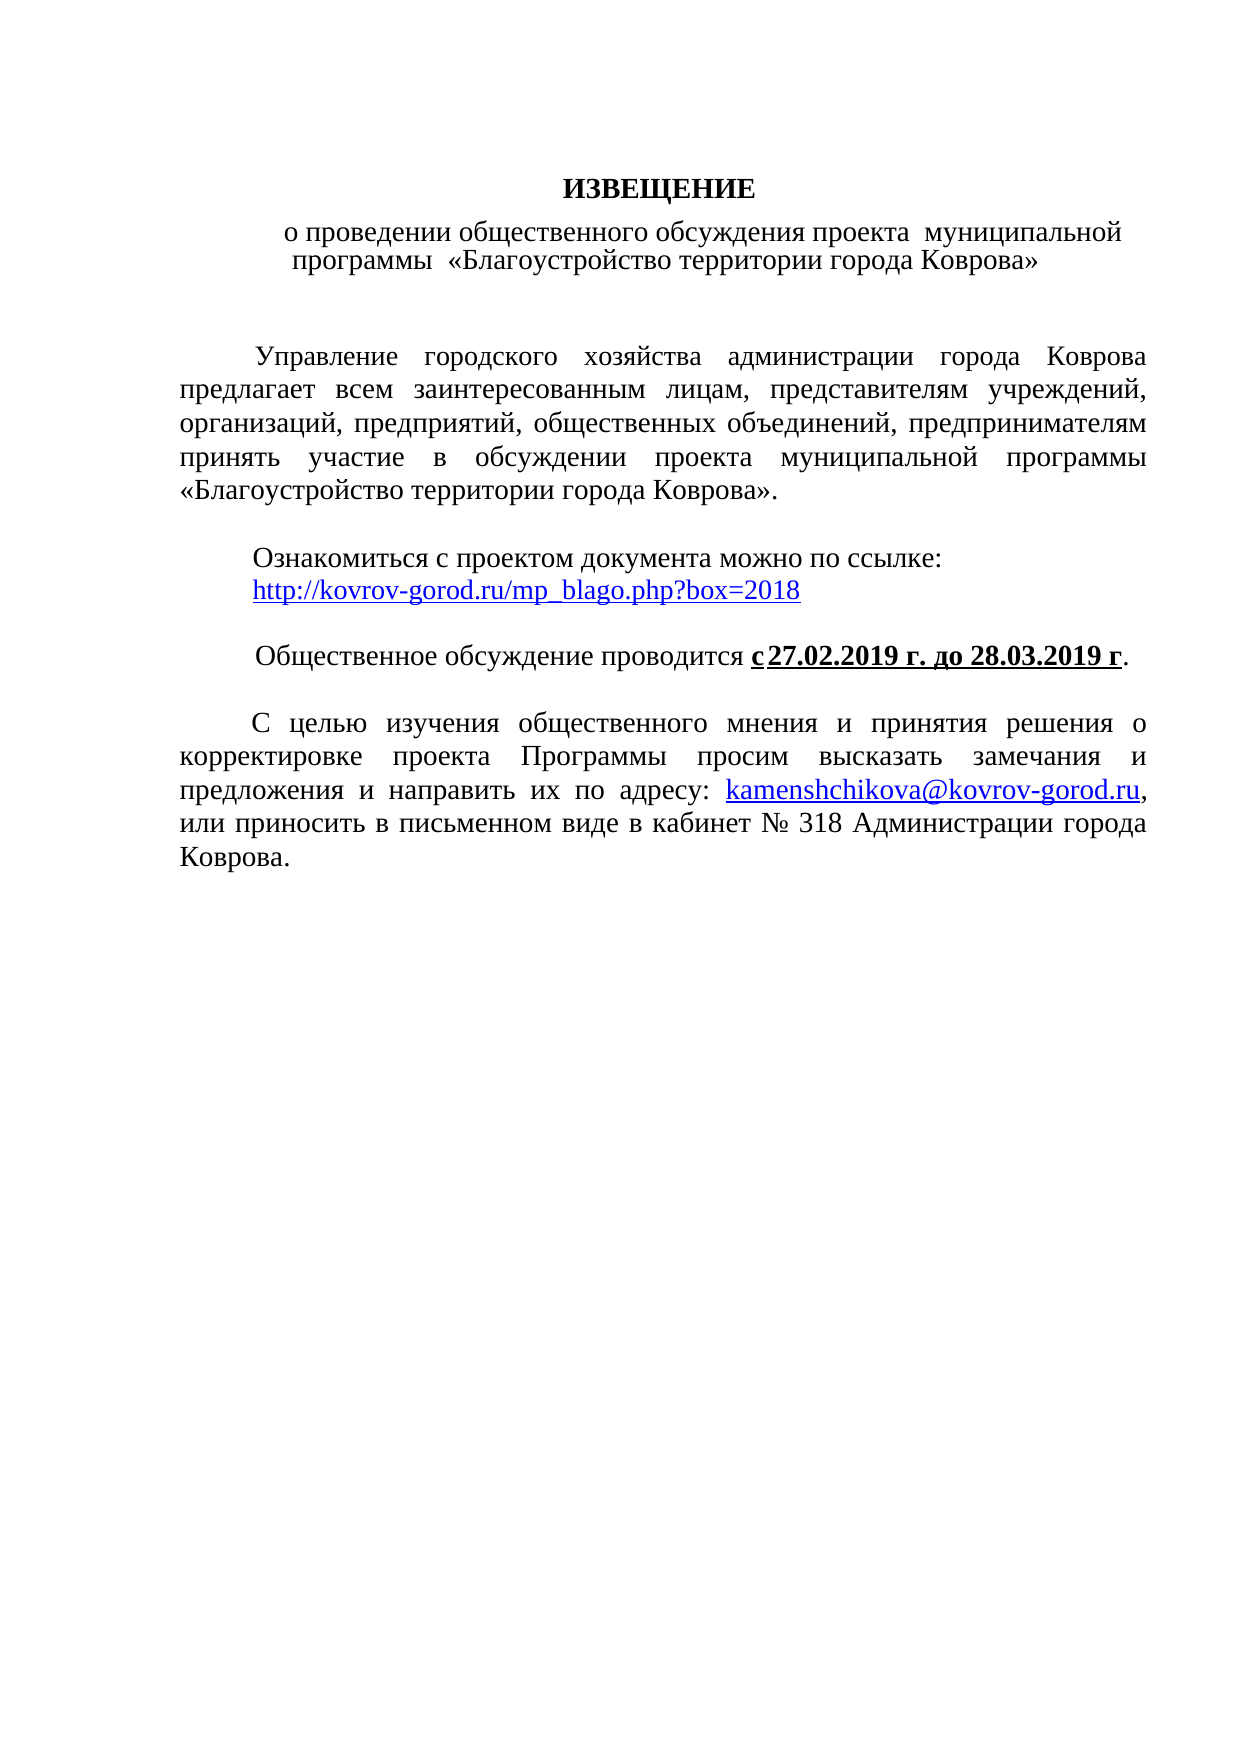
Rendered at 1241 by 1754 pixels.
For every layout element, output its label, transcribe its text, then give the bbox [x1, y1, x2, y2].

text о проведении общественного обсуждения проекта муниципальной программы «Благоустройство территории города Коврова» [179, 219, 1152, 275]
text ИЗВЕЩЕНИЕ [177, 118, 1054, 219]
text С целью изучения общественного мнения и принятия решения о корректировке проекта Программы просим высказать замечания и предложения и направить их по адресу: kamenshchikova@kovrov-gorod.ru, или приносить в письменном виде в кабинет № 318 Администрации города Коврова. [179, 705, 1147, 873]
text Управление городского хозяйства администрации города Коврова предлагает всем заинтересованным лицам, представителям учреждений, организаций, предприятий, общественных объединений, предпринимателям принять участие в обсуждении проекта муниципальной программы «Благоустройство территории города Коврова». [179, 338, 1147, 506]
text Ознакомиться с проектом документа можно по ссылке: [177, 540, 1152, 573]
text http://kovrov-gorod.ru/mp_blago.php?box=2018 [177, 573, 1152, 606]
text Общественное обсуждение проводится с 27.02.2019 г. до 28.03.2019 г. [177, 638, 1147, 672]
